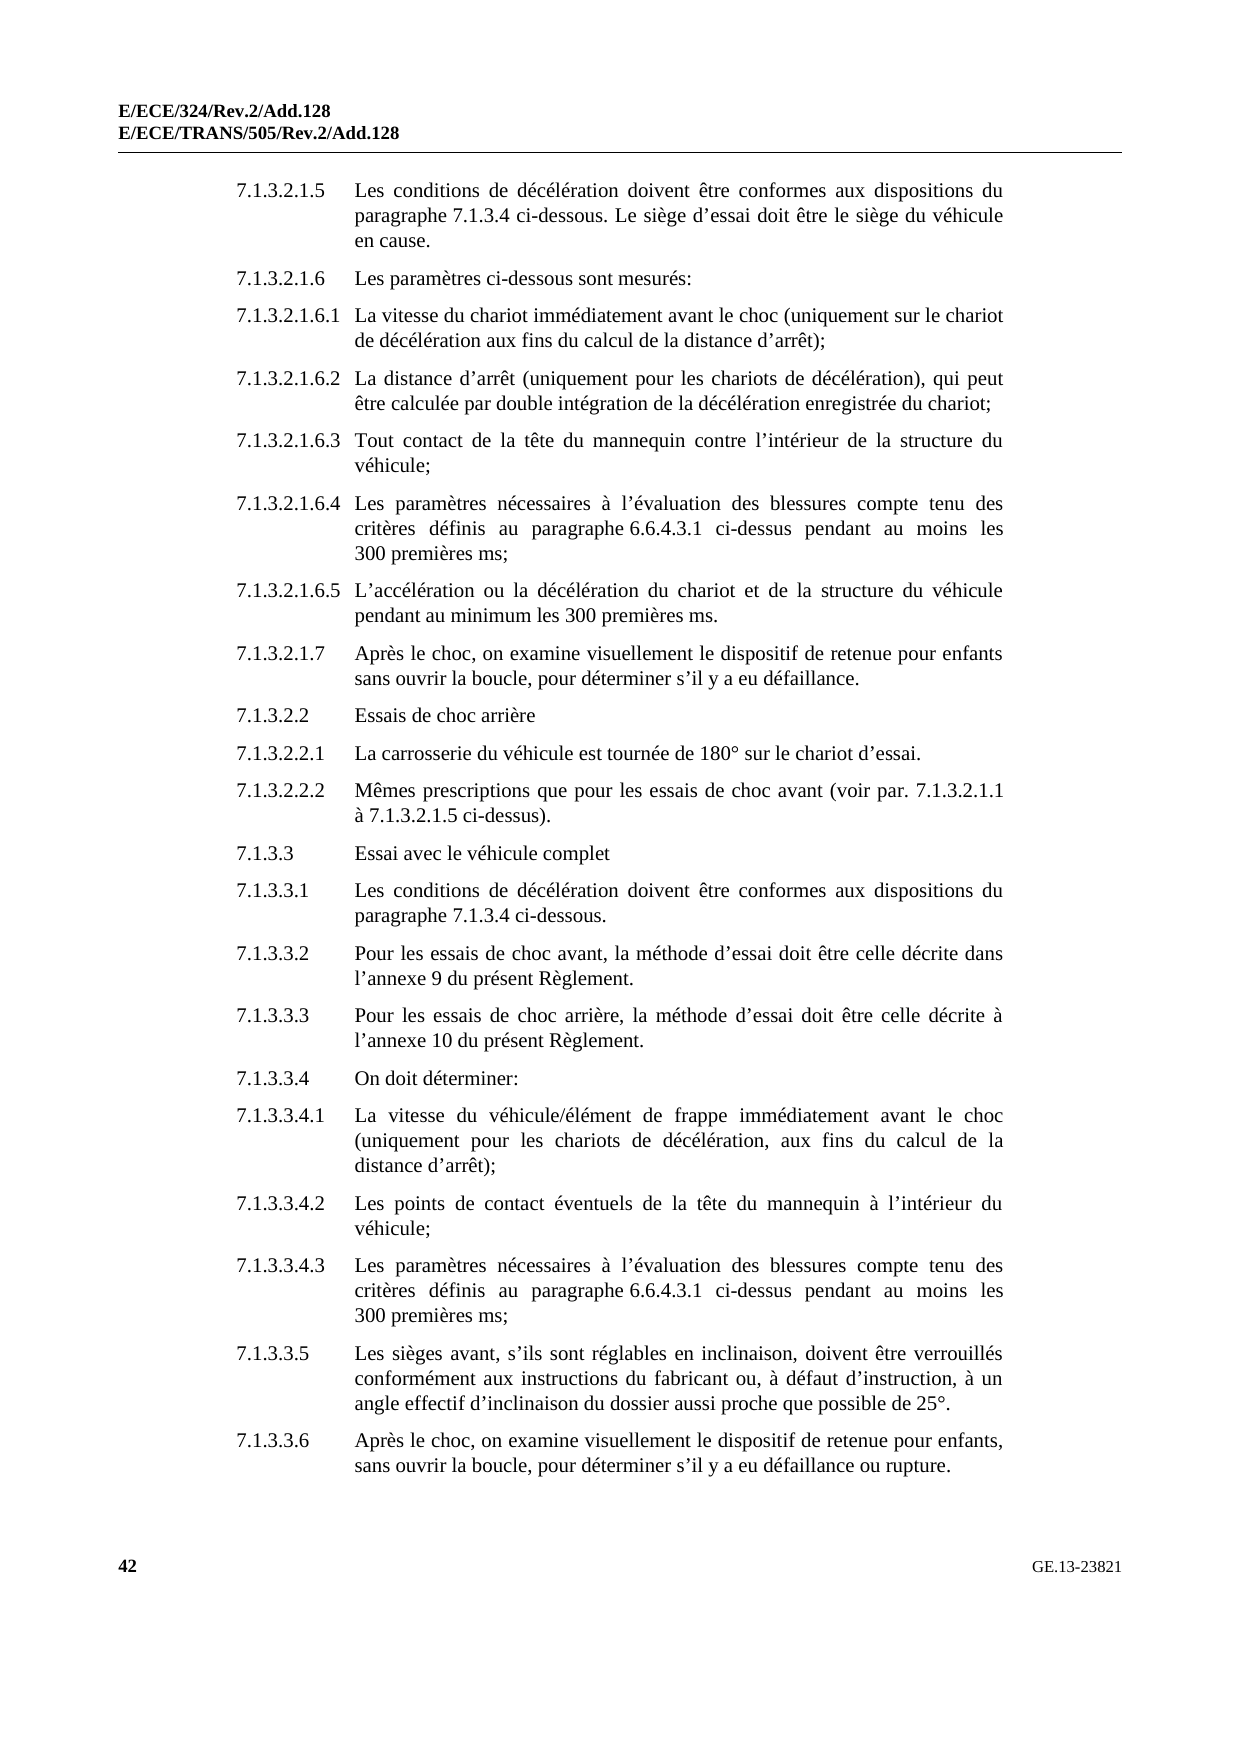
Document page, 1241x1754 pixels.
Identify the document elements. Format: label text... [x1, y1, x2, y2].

text 7.1.3.2.1.6.1 La vitesse du chariot immédiatement avant le choc (uniquement sur le chariot de décélération aux fins du calcul de la distance d’arrêt); [236, 302, 1004, 352]
text 7.1.3.2.1.6.4 Les paramètres nécessaires à l’évaluation des blessures compte tenu des critères définis au paragraphe 6.6.4.3.1 ci-dessus pendant au moins les 300 premières ms; [236, 490, 1004, 565]
text 7.1.3.3.5 Les sièges avant, s’ils sont réglables en inclinaison, doivent être verrouillés conformément aux instructions du fabricant ou, à défaut d’instruction, à un angle effectif d’inclinaison du dossier aussi proche que possible de 25°. [236, 1340, 1004, 1415]
text 7.1.3.3.2 Pour les essais de choc avant, la méthode d’essai doit être celle décrite dans l’annexe 9 du présent Règlement. [236, 940, 1004, 990]
text 7.1.3.2.1.5 Les conditions de décélération doivent être conformes aux dispositions du paragraphe 7.1.3.4 ci-dessous. Le siège d’essai doit être le siège du véhicule en cause. [236, 177, 1004, 252]
text 7.1.3.3.4.3 Les paramètres nécessaires à l’évaluation des blessures compte tenu des critères définis au paragraphe 6.6.4.3.1 ci-dessus pendant au moins les 300 premières ms; [236, 1252, 1004, 1327]
text 7.1.3.3 Essai avec le véhicule complet [236, 840, 1004, 865]
text 7.1.3.3.1 Les conditions de décélération doivent être conformes aux dispositions du paragraphe 7.1.3.4 ci-dessous. [236, 877, 1004, 927]
text 7.1.3.2.2.2 Mêmes prescriptions que pour les essais de choc avant (voir par. 7.1.3.2.1.1 à 7.1.3.2.1.5 ci-dessus). [236, 777, 1004, 827]
text 7.1.3.2.2.1 La carrosserie du véhicule est tournée de 180° sur le chariot d’essai. [236, 740, 1004, 765]
text 7.1.3.2.1.6 Les paramètres ci-dessous sont mesurés: [236, 265, 1004, 290]
text 7.1.3.3.6 Après le choc, on examine visuellement le dispositif de retenue pour enfants, sans ouvrir la boucle, pour déterminer s’il y a eu défaillance ou rupture. [236, 1427, 1004, 1477]
text 7.1.3.2.1.6.3 Tout contact de la tête du mannequin contre l’intérieur de la structure du véhicule; [236, 427, 1004, 477]
text 7.1.3.2.2 Essais de choc arrière [236, 702, 1004, 727]
text 7.1.3.3.4 On doit déterminer: [236, 1065, 1004, 1090]
text 7.1.3.3.3 Pour les essais de choc arrière, la méthode d’essai doit être celle décrite à l’annexe 10 du présent Règlement. [236, 1002, 1004, 1052]
text 7.1.3.2.1.7 Après le choc, on examine visuellement le dispositif de retenue pour enfants sans ouvrir la boucle, pour déterminer s’il y a eu défaillance. [236, 640, 1004, 690]
text 7.1.3.3.4.1 La vitesse du véhicule/élément de frappe immédiatement avant le choc (uniquement pour les chariots de décélération, aux fins du calcul de la distance d’arrêt); [236, 1102, 1004, 1177]
text 7.1.3.2.1.6.2 La distance d’arrêt (uniquement pour les chariots de décélération), qui peut être calculée par double intégration de la décélération enregistrée du chariot; [236, 365, 1004, 415]
text 7.1.3.2.1.6.5 L’accélération ou la décélération du chariot et de la structure du véhicule pendant au minimum les 300 premières ms. [236, 577, 1004, 627]
text 7.1.3.3.4.2 Les points de contact éventuels de la tête du mannequin à l’intérieur du véhicule; [236, 1190, 1004, 1240]
